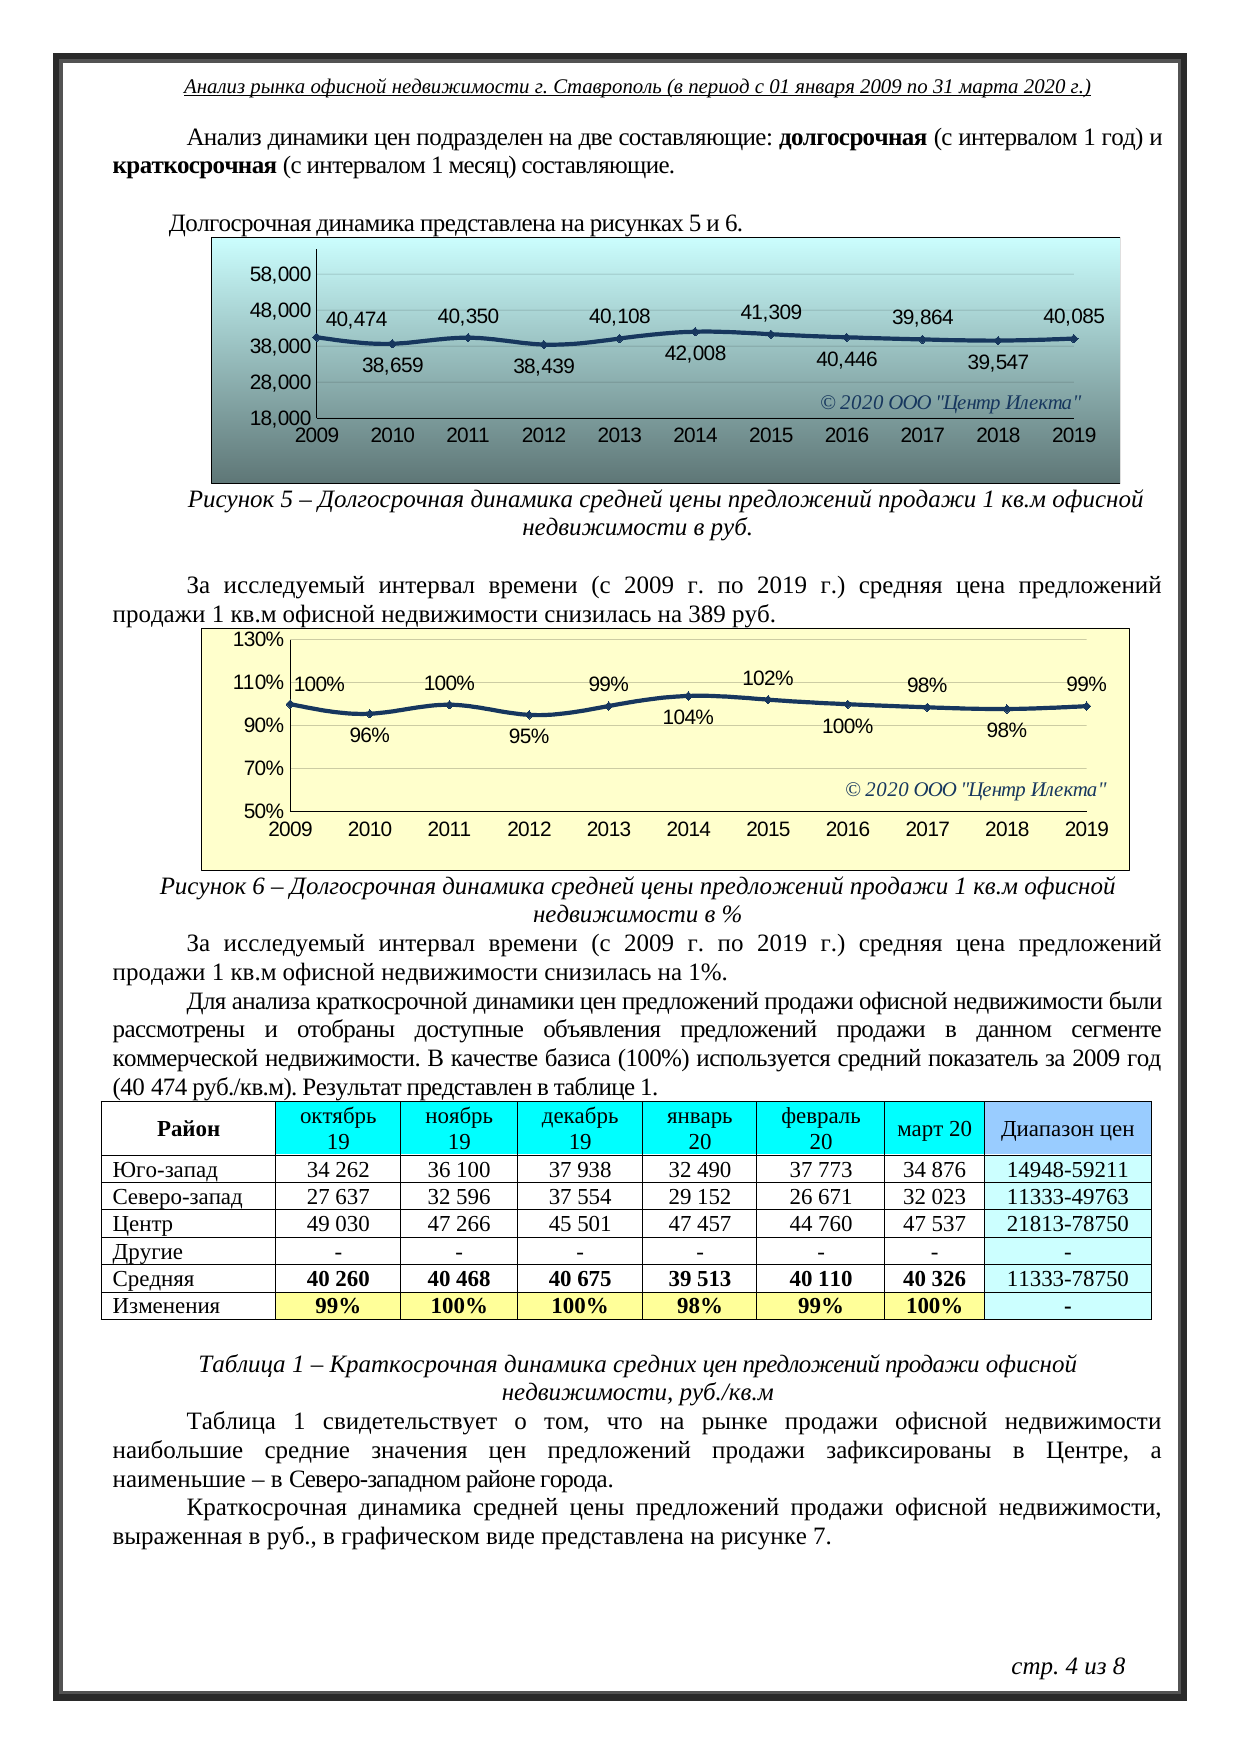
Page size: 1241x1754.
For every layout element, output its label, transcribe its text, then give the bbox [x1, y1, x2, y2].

text Краткосрочная динамика средней цены предложений продажи офисной недвижимости, выраженная в руб., в графическом виде представлена на рисунке 7. [112, 1492, 1162, 1550]
table_header январь 20 [643, 1102, 756, 1154]
table_cell 37 938 [518, 1156, 642, 1182]
table_cell 40 675 [518, 1265, 642, 1292]
table_cell - [643, 1238, 756, 1264]
table_cell 99% [757, 1293, 884, 1319]
table_header декабрь 19 [518, 1102, 642, 1154]
text Рисунок 5 – Долгосрочная динамика средней цены предложений продажи 1 кв.м офисной недвижимости в руб. [112, 484, 1162, 541]
table_cell 45 501 [518, 1210, 642, 1237]
table_cell 11333-78750 [985, 1265, 1151, 1292]
table_cell 37 773 [757, 1156, 884, 1182]
table_cell 98% [643, 1293, 756, 1319]
table_header Диапазон цен [985, 1102, 1151, 1154]
table_cell 26 671 [757, 1183, 884, 1209]
table_cell 47 266 [401, 1210, 517, 1237]
table_cell Средняя [102, 1265, 275, 1292]
table_cell 40 468 [401, 1265, 517, 1292]
text За исследуемый интервал времени (с 2009 г. по 2019 г.) средняя цена предложений продажи 1 кв.м офисной недвижимости снизилась на 1%. [112, 928, 1162, 986]
table_header ноябрь 19 [401, 1102, 517, 1154]
table_cell - [985, 1238, 1151, 1264]
table_cell 32 490 [643, 1156, 756, 1182]
table_cell Северо-запад [102, 1183, 275, 1209]
table_header февраль 20 [757, 1102, 884, 1154]
table_cell 36 100 [401, 1156, 517, 1182]
table_cell 40 260 [276, 1265, 400, 1292]
table_cell - [885, 1238, 984, 1264]
table_cell Другие [102, 1238, 275, 1264]
table_header март 20 [885, 1102, 984, 1154]
table_cell 49 030 [276, 1210, 400, 1237]
table_cell 47 537 [885, 1210, 984, 1237]
table_cell - [518, 1238, 642, 1264]
table_cell 14948-59211 [985, 1156, 1151, 1182]
table_cell 21813-78750 [985, 1210, 1151, 1237]
table_cell 34 876 [885, 1156, 984, 1182]
table_cell 32 596 [401, 1183, 517, 1209]
table_cell - [757, 1238, 884, 1264]
table_cell - [276, 1238, 400, 1264]
text Для анализа краткосрочной динамики цен предложений продажи офисной недвижимости были рассмотрены и отобраны доступные объявления предложений продажи в данном сегменте коммерческой недвижимости. В качестве базиса (100%) используется средний показатель за 2009 год (40 474 руб./кв.м). Результат представлен в таблице 1. [112, 986, 1162, 1101]
table_cell 27 637 [276, 1183, 400, 1209]
table_cell 34 262 [276, 1156, 400, 1182]
table_cell - [401, 1238, 517, 1264]
table_cell 99% [276, 1293, 400, 1319]
table_cell 100% [401, 1293, 517, 1319]
table_cell 32 023 [885, 1183, 984, 1209]
table_cell 29 152 [643, 1183, 756, 1209]
table_cell - [985, 1293, 1151, 1319]
table_cell 40 326 [885, 1265, 984, 1292]
table_cell 39 513 [643, 1265, 756, 1292]
table_cell 37 554 [518, 1183, 642, 1209]
table_cell 100% [518, 1293, 642, 1319]
table_cell Изменения [102, 1293, 275, 1319]
table_header октябрь 19 [276, 1102, 400, 1154]
table_cell Центр [102, 1210, 275, 1237]
table_cell 44 760 [757, 1210, 884, 1237]
text Рисунок 6 – Долгосрочная динамика средней цены предложений продажи 1 кв.м офисной недвижимости в % [112, 871, 1162, 928]
table_cell 11333-49763 [985, 1183, 1151, 1209]
text Таблица 1 – Краткосрочная динамика средних цен предложений продажи офисной недвижимости, руб./кв.м [112, 1349, 1162, 1406]
table_cell 47 457 [643, 1210, 756, 1237]
table_cell 100% [885, 1293, 984, 1319]
text Таблица 1 свидетельствует о том, что на рынке продажи офисной недвижимости наибольшие средние значения цен предложений продажи зафиксированы в Центре, а наименьшие – в Северо-западном районе города. [112, 1406, 1162, 1492]
text За исследуемый интервал времени (с 2009 г. по 2019 г.) средняя цена предложений продажи 1 кв.м офисной недвижимости снизилась на 389 руб. [112, 570, 1162, 627]
table_header Район [102, 1102, 275, 1154]
table_cell Юго-запад [102, 1156, 275, 1182]
text Анализ динамики цен подразделен на две составляющие: долгосрочная (с интервалом 1 год) и краткосрочная (с интервалом 1 месяц) составляющие. [112, 122, 1162, 179]
text Долгосрочная динамика представлена на рисунках 5 и 6. [112, 208, 1162, 237]
table_cell 40 110 [757, 1265, 884, 1292]
